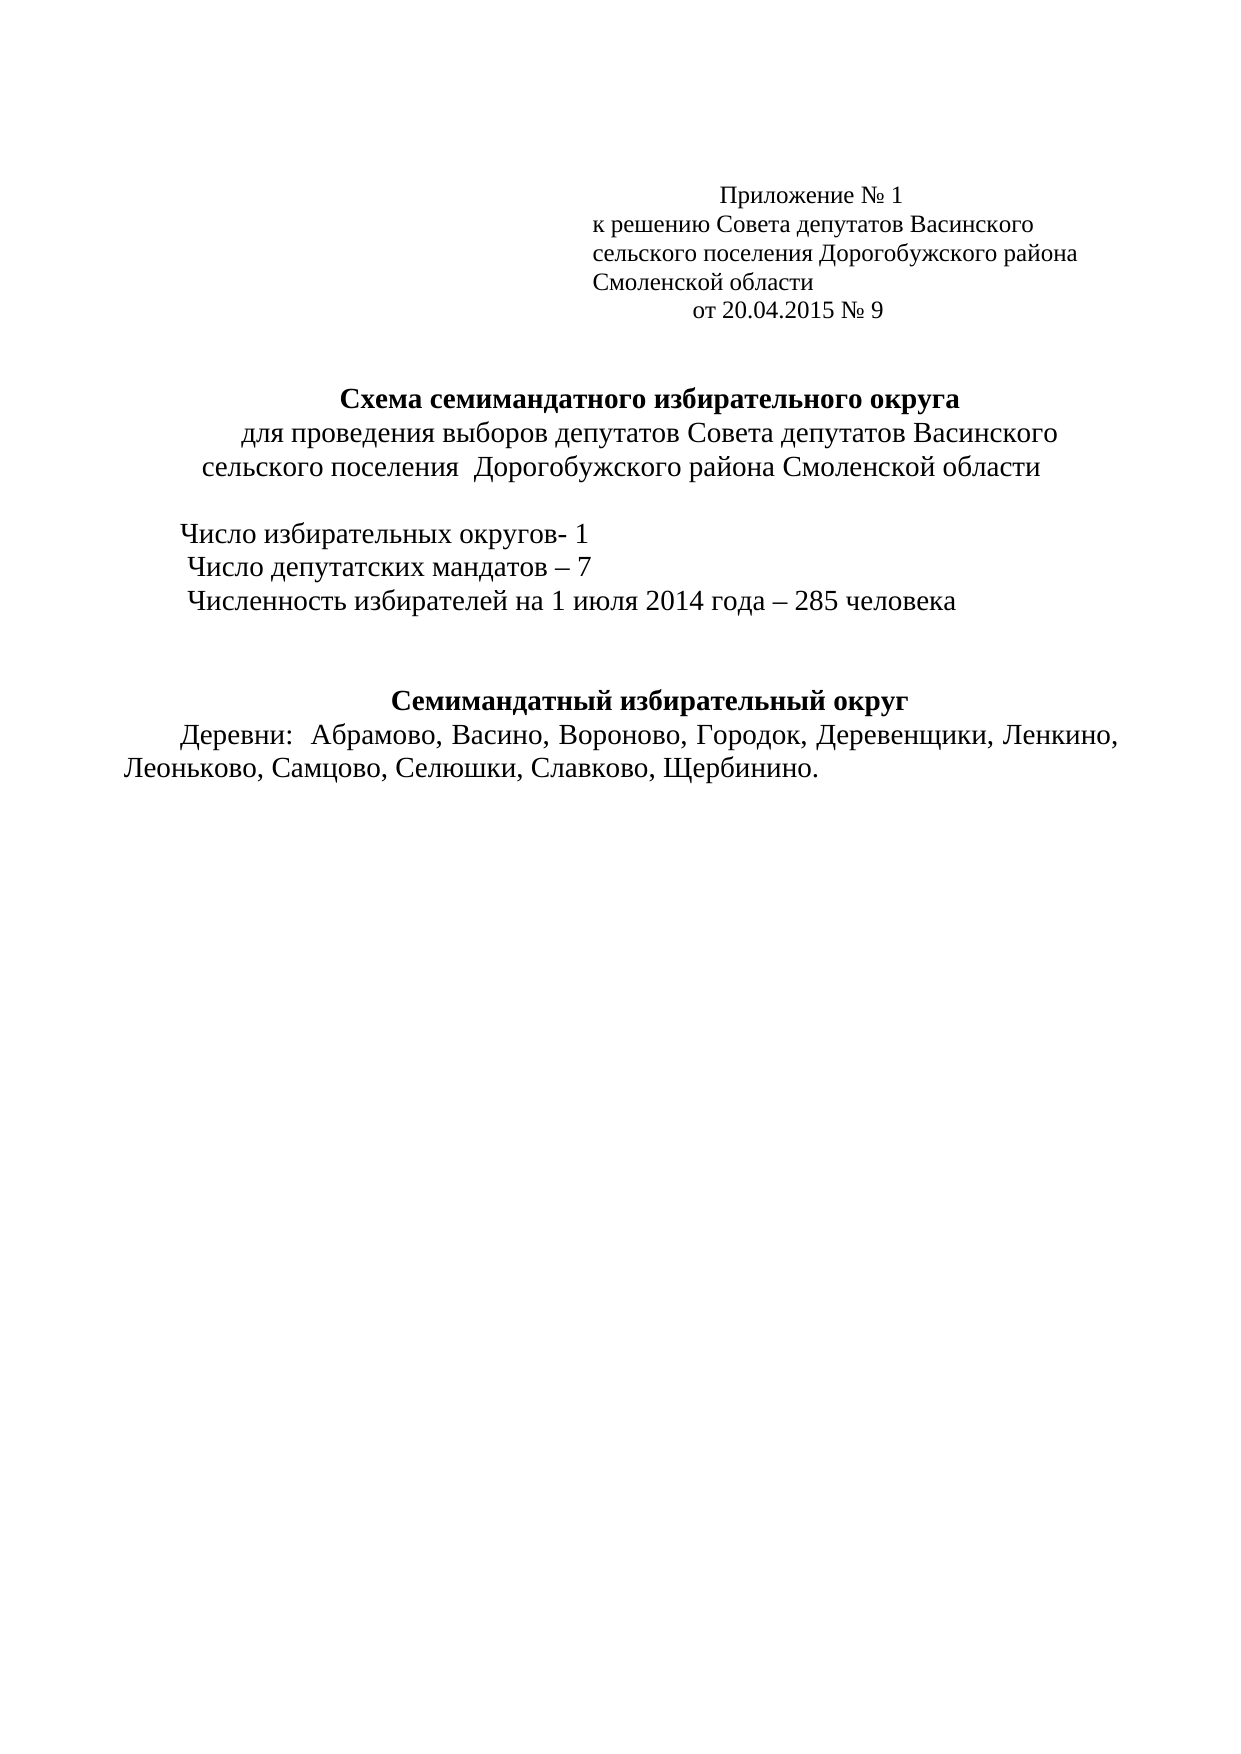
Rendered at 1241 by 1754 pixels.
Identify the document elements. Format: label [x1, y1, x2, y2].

table_header [112, 118, 1131, 1623]
